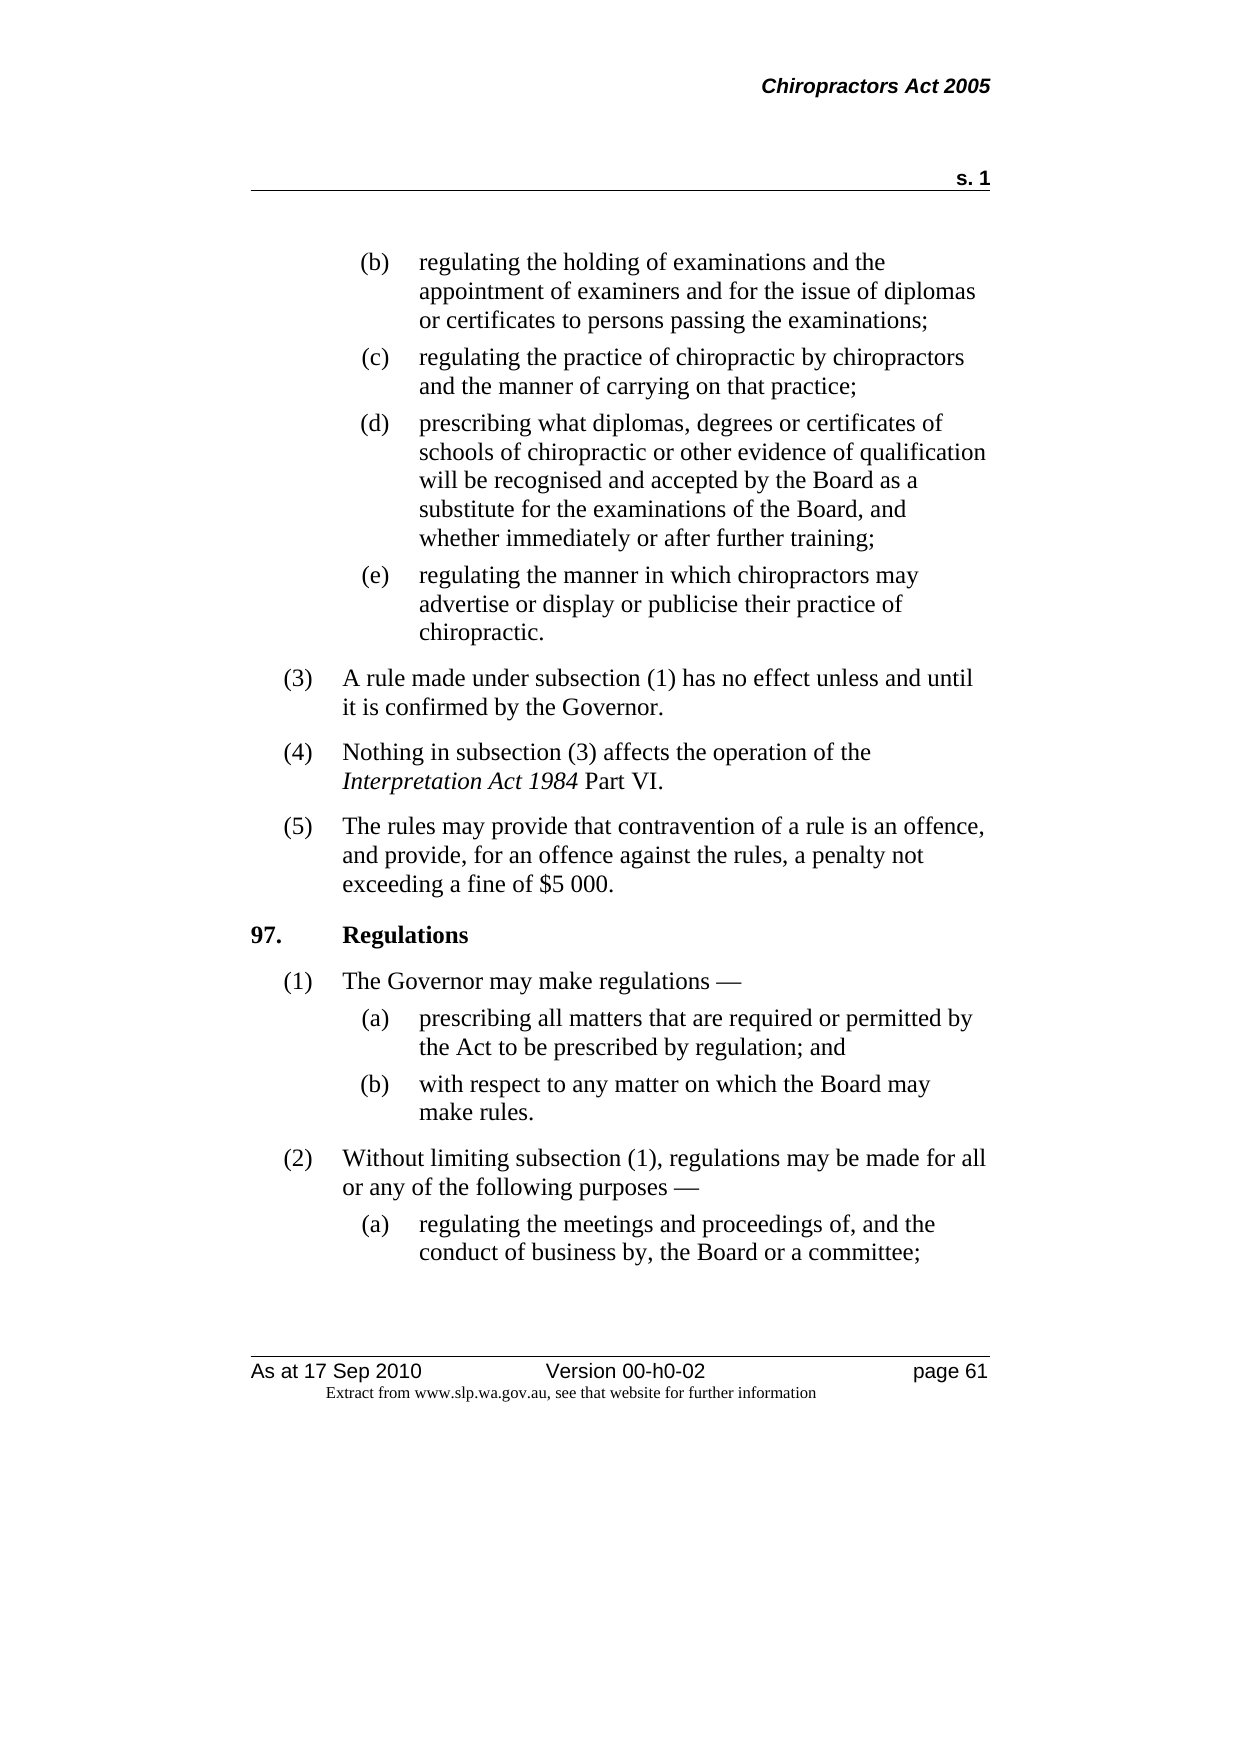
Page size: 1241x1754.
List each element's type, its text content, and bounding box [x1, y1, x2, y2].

text (5) The rules may provide that contravention of a rule is an offence, and provide, for an offence against the rules, a penalty not exceeding a fine of $5 000. [251, 811, 990, 897]
text (2) Without limiting subsection (1), regulations may be made for all or any of the following purposes — [251, 1143, 990, 1200]
subtitle 97. Regulations [251, 920, 990, 949]
text (4) Nothing in subsection (3) affects the operation of the Interpretation Act 1984 Part VI. [251, 737, 990, 794]
text (d) prescribing what diplomas, degrees or certificates of schools of chiropractic or other evidence of qualification will be recognised and accepted by the Board as a substitute for the examinations of the Board, and whether immediately or after further training; [251, 408, 990, 552]
text (c) regulating the practice of chiropractic by chiropractors and the manner of carrying on that practice; [251, 342, 990, 399]
text (b) with respect to any matter on which the Board may make rules. [251, 1069, 990, 1126]
text (b) regulating the holding of examinations and the appointment of examiners and for the issue of diplomas or certificates to persons passing the examinations; [251, 247, 990, 334]
text (e) regulating the manner in which chiropractors may advertise or display or publicise their practice of chiropractic. [251, 560, 990, 646]
text (3) A rule made under subsection (1) has no effect unless and until it is confirmed by the Governor. [251, 663, 990, 720]
text (a) prescribing all matters that are required or permitted by the Act to be prescribed by regulation; and [251, 1003, 990, 1060]
text (1) The Governor may make regulations — [251, 966, 990, 994]
text (a) regulating the meetings and proceedings of, and the conduct of business by, the Board or a committee; [251, 1209, 990, 1266]
